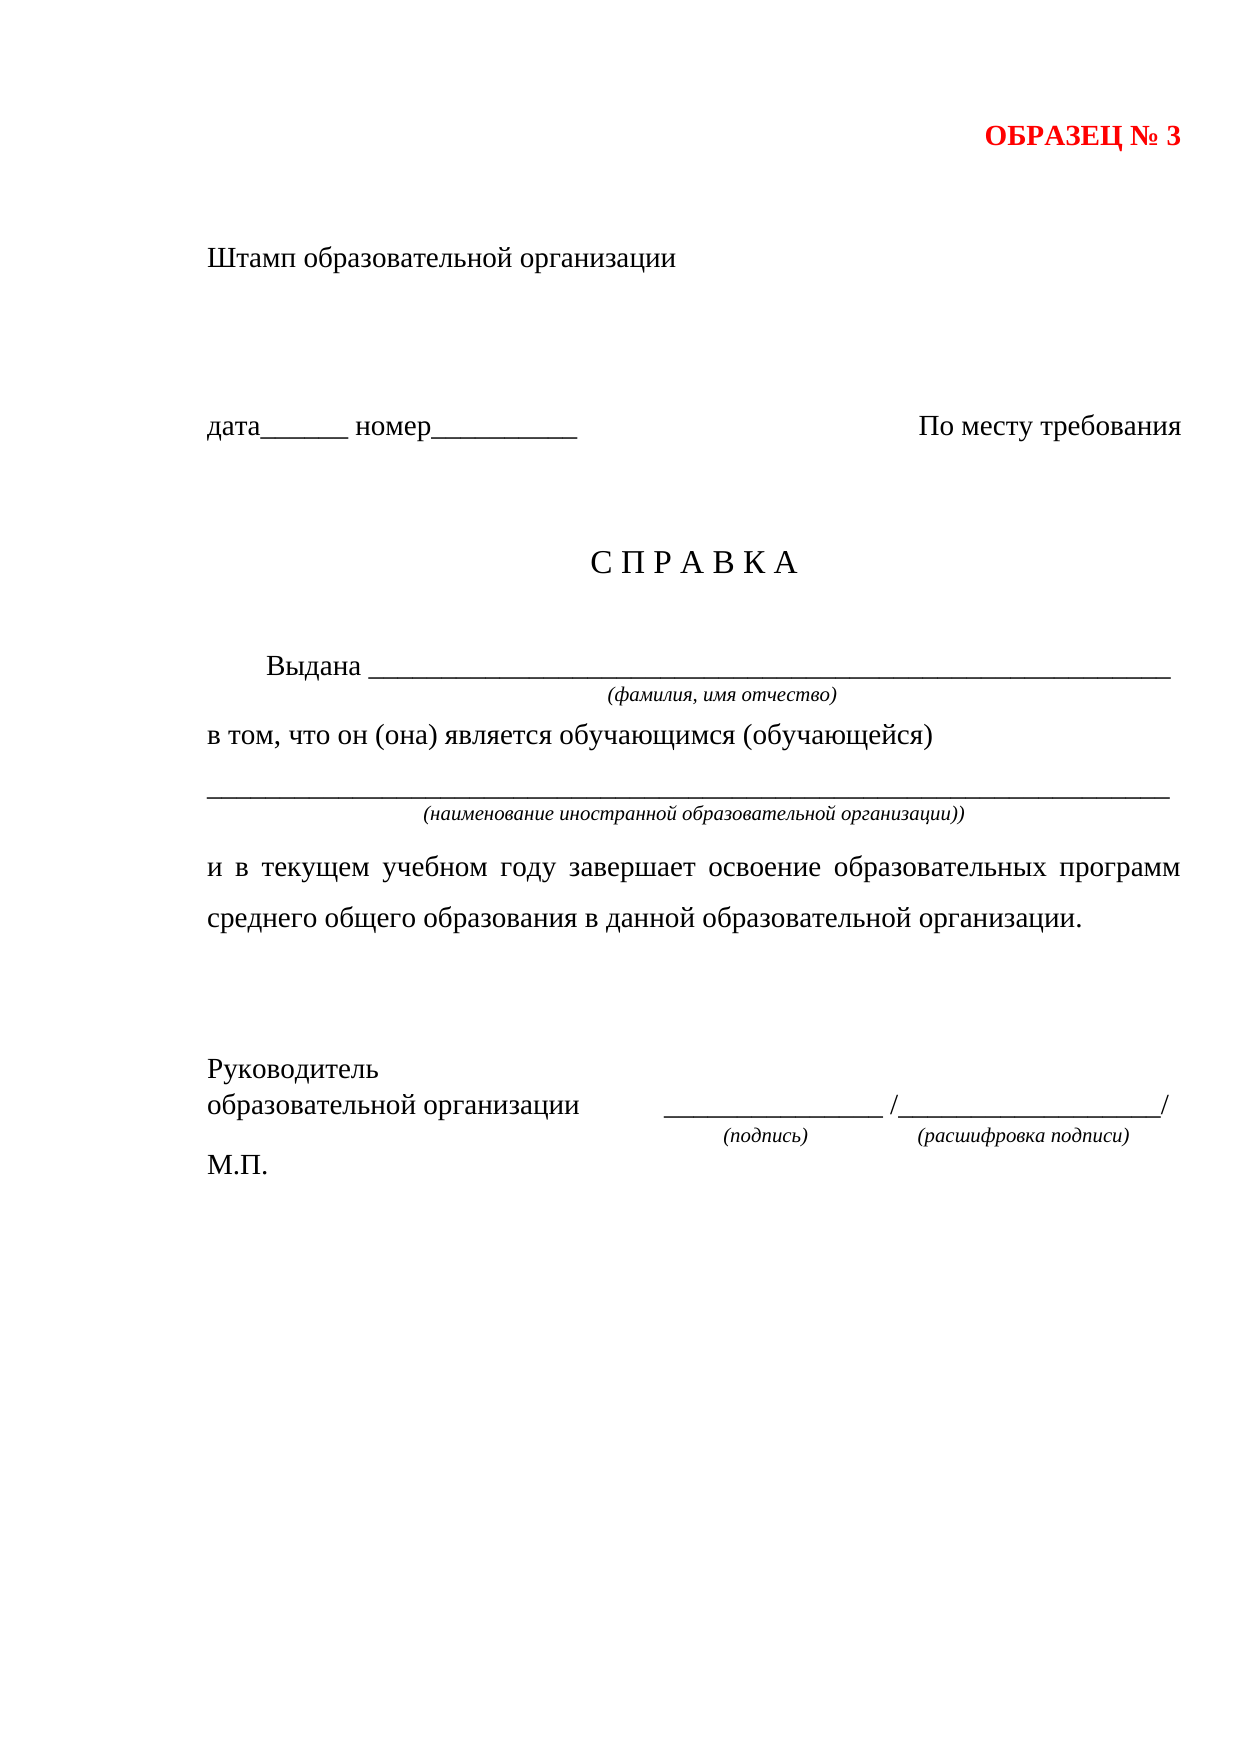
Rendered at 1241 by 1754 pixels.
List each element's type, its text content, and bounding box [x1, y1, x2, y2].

text Руководитель образовательной организации _______________ /__________________/ [207, 1051, 1181, 1120]
text Штамп образовательной организации [207, 241, 1181, 274]
text ОБРАЗЕЦ № 3 [207, 118, 1181, 152]
text в том, что он (она) является обучающимся (обучающейся) [207, 717, 1181, 751]
text (подпись) (расшифровка подписи) [575, 1123, 1181, 1147]
text М.П. [207, 1147, 1181, 1181]
text дата______ номер__________ По месту требования [207, 408, 1181, 442]
text __________________________________________________________________ [207, 768, 1181, 801]
text Выдана _______________________________________________________ [207, 648, 1181, 681]
text (наименование иностранной образовательной организации)) [207, 801, 1181, 825]
text (фамилия, имя отчество) [207, 681, 1181, 706]
text С П Р А В К А [207, 542, 1181, 581]
text и в текущем учебном году завершает освоение образовательных программ среднего общего образования в данной образовательной организации. [207, 849, 1181, 933]
